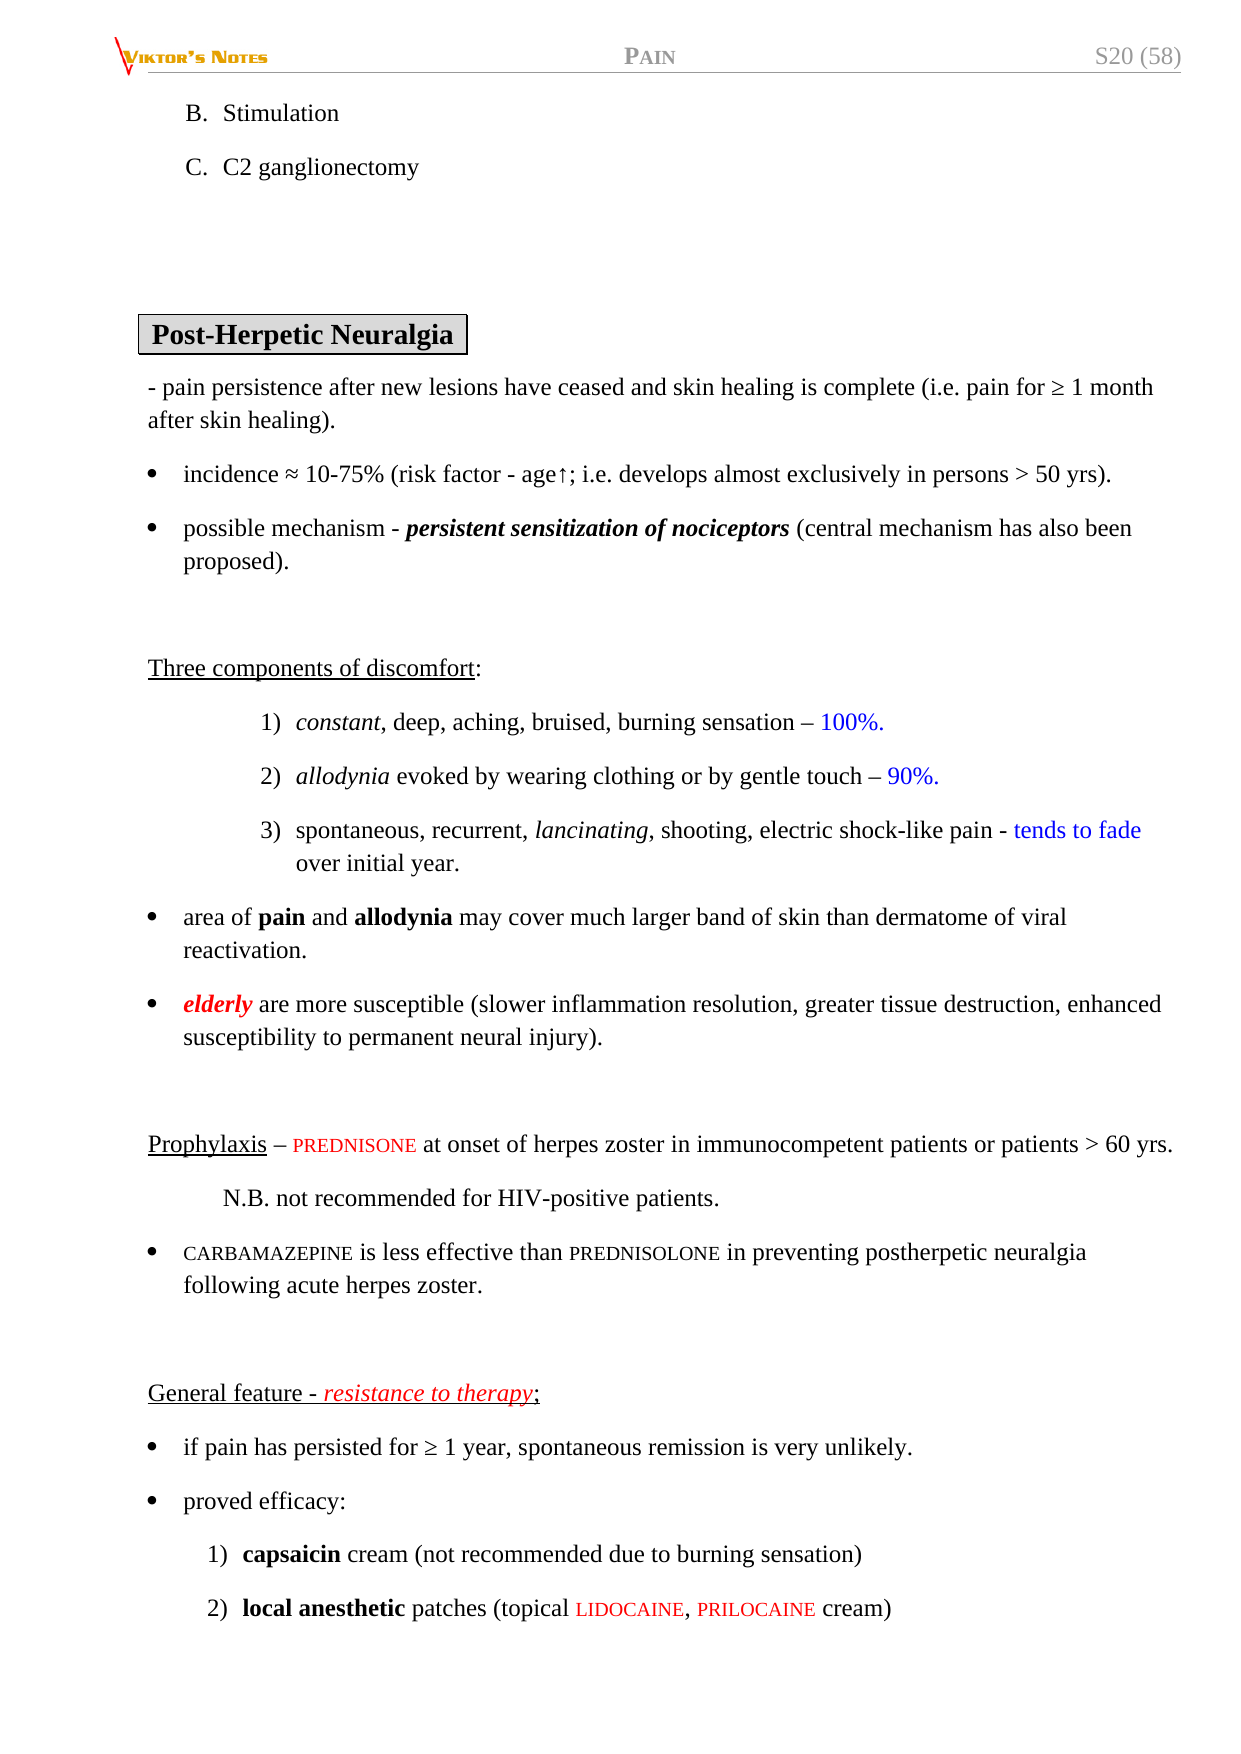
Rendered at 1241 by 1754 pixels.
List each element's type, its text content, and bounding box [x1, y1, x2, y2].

text - pain persistence after new lesions have ceased and skin healing is complete (i.e. pain for ≥ 1 month after skin healing). [148, 372, 1181, 434]
list elderly are more susceptible (slower inflammation resolution, greater tissue destruction, enhanced susceptibility to permanent neural injury). [148, 989, 1181, 1051]
list spontaneous, recurrent, lancinating, shooting, electric shock-like pain - tends to fade over initial year. [260, 815, 1181, 877]
text General feature - resistance to therapy; [148, 1378, 1181, 1407]
list possible mechanism - persistent sensitization of nociceptors (central mechanism has also been proposed). [148, 513, 1181, 574]
text Three components of discomfort: [148, 653, 1181, 682]
list proved efficacy: [148, 1486, 1181, 1514]
list local anesthetic patches (topical lidocaine, prilocaine cream) [207, 1593, 1181, 1622]
list capsaicin cream (not recommended due to burning sensation) [207, 1539, 1181, 1568]
list C2 ganglionectomy [185, 152, 1181, 181]
text Post-Herpetic Neuralgia [139, 315, 466, 353]
list constant, deep, aching, bruised, burning sensation – 100%. [260, 707, 1181, 736]
list area of pain and allodynia may cover much larger band of skin than dermatome of viral reactivation. [148, 902, 1181, 964]
picture [112, 37, 269, 78]
list incidence ≈ 10-75% (risk factor - age↑; i.e. develops almost exclusively in persons > 50 yrs). [148, 459, 1181, 488]
list if pain has persisted for ≥ 1 year, spontaneous remission is very unlikely. [148, 1432, 1181, 1461]
list allodynia evoked by wearing clothing or by gentle touch – 90%. [260, 761, 1181, 790]
text Prophylaxis – prednisone at onset of herpes zoster in immunocompetent patients or patients > 60 yrs. [148, 1129, 1181, 1158]
list carbamazepine is less effective than prednisolone in preventing postherpetic neuralgia following acute herpes zoster. [148, 1237, 1181, 1299]
list Stimulation [185, 98, 1181, 127]
text N.B. not recommended for HIV-positive patients. [223, 1183, 1181, 1212]
